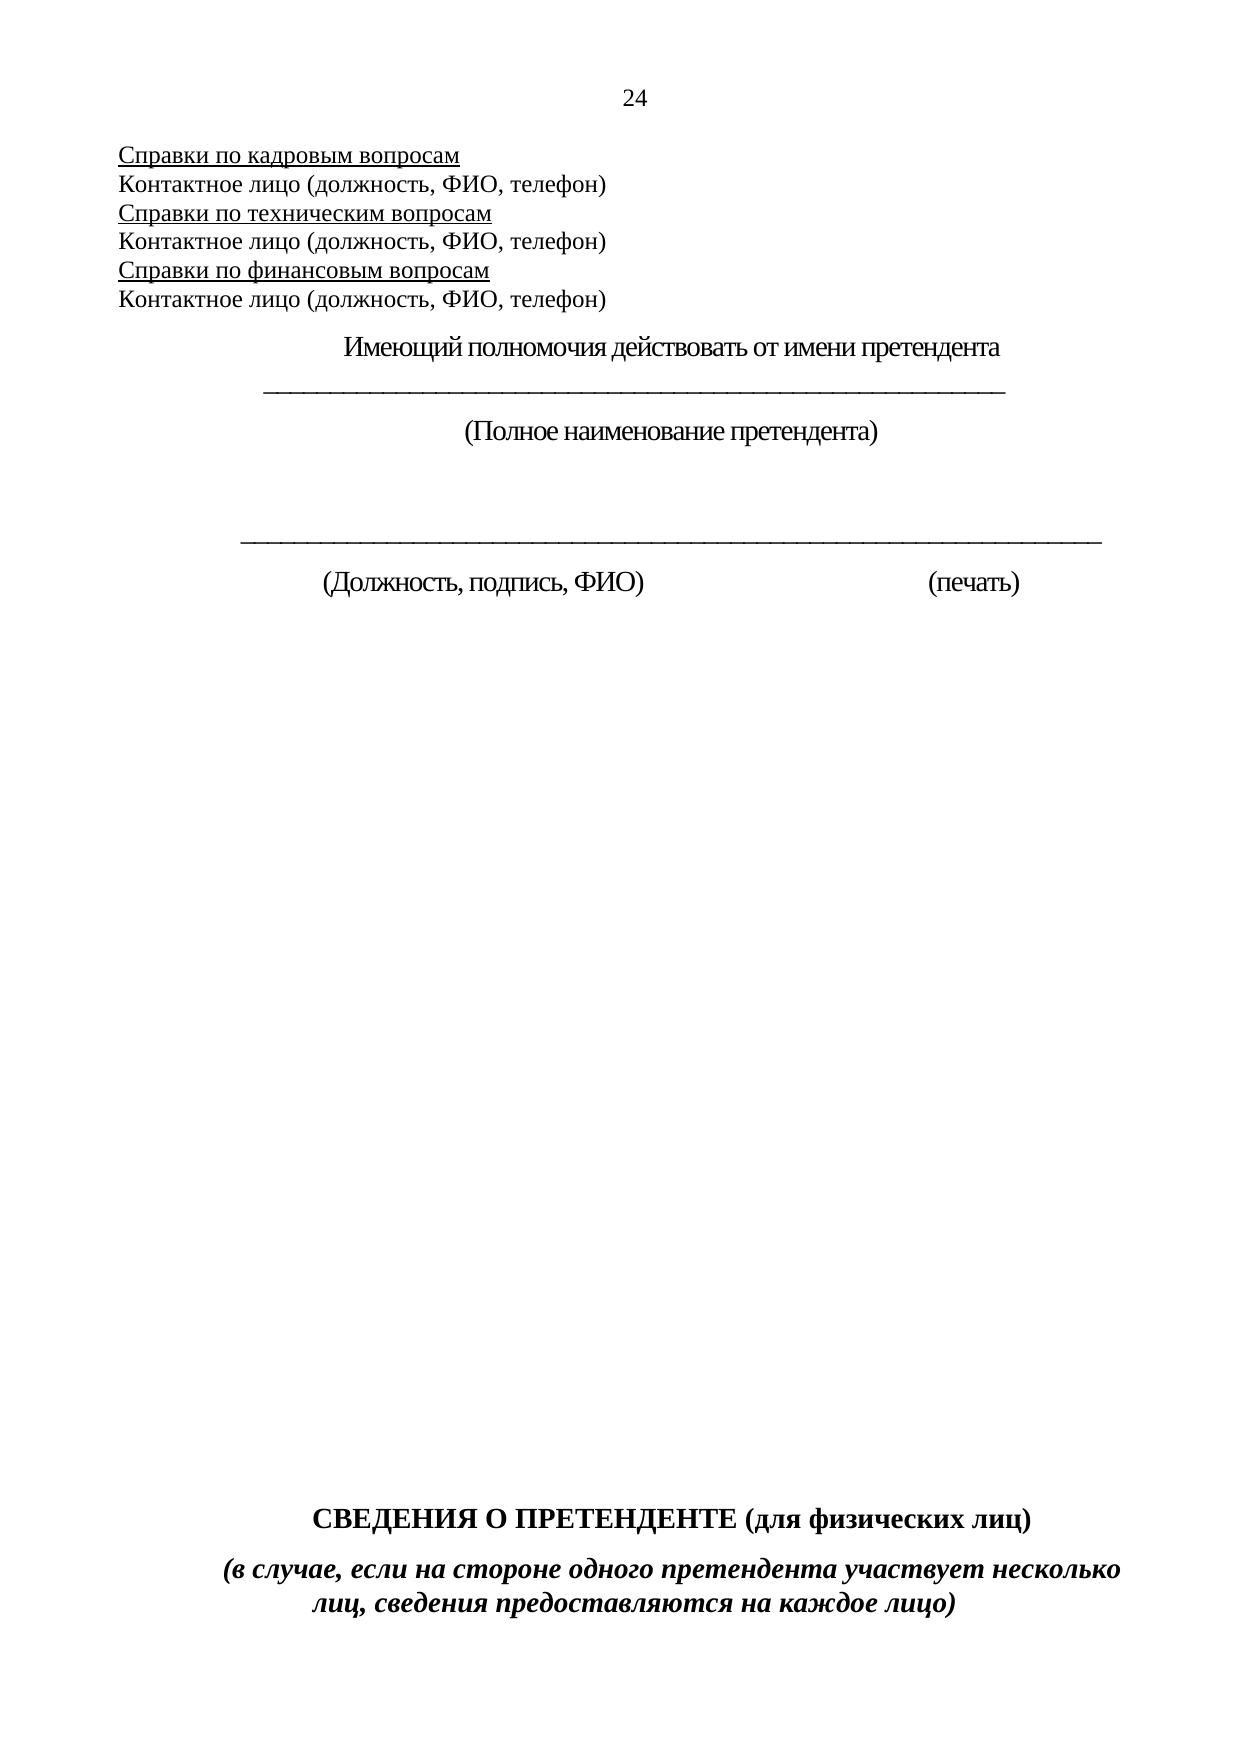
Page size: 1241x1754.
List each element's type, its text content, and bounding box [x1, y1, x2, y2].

text _________________________________________________________________ [118, 513, 1152, 547]
text (Должность, подпись, ФИО) (печать) [118, 564, 1152, 597]
text (в случае, если на стороне одного претендента участвует несколько лиц, сведения предоставляются на каждое лицо) [118, 1551, 1152, 1618]
text Справки по финансовым вопросам [118, 255, 1152, 284]
text Контактное лицо (должность, ФИО, телефон) [118, 284, 1152, 313]
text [118, 169, 1152, 198]
text (Полное наименование претендента) [118, 413, 1152, 447]
text СВЕДЕНИЯ О ПРЕТЕНДЕНТЕ (для физических лиц) [118, 1501, 1152, 1534]
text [118, 226, 1152, 255]
text Справки по техническим вопросам [118, 198, 1152, 226]
text Справки по кадровым вопросам [118, 140, 1152, 169]
text Имеющий полномочия действовать от имени претендента ________________________________________________________ [118, 329, 1152, 396]
